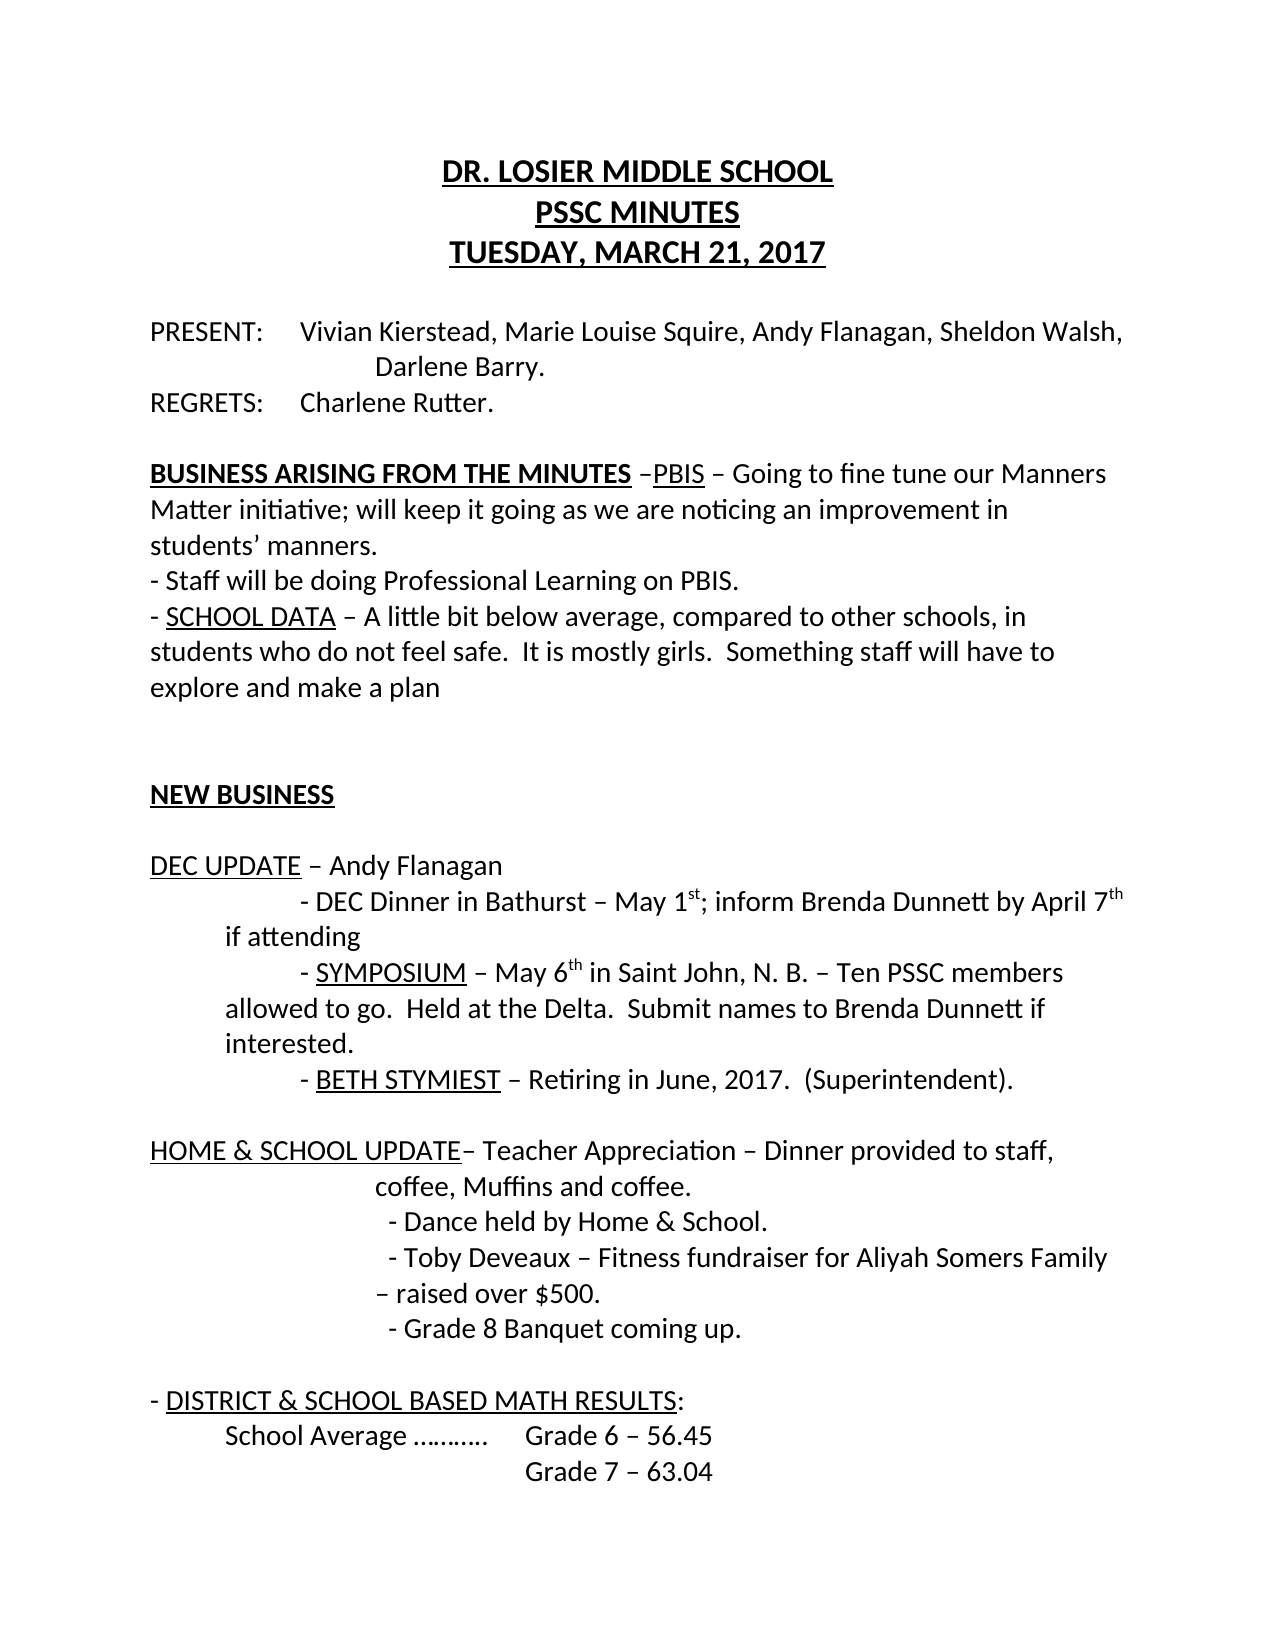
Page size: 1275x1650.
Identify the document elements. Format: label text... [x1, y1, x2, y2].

text - Grade 8 Banquet coming up. [150, 1310, 1125, 1346]
text - DISTRICT & SCHOOL BASED MATH RESULTS: [150, 1382, 1125, 1417]
text HOME & SCHOOL UPDATE– Teacher Appreciation – Dinner provided to staff, [150, 1132, 1125, 1168]
text REGRETS: Charlene Rutter. [150, 384, 1125, 420]
text DEC UPDATE – Andy Flanagan [150, 847, 1125, 883]
text TUESDAY, MARCH 21, 2017 [150, 231, 1125, 272]
text PSSC MINUTES [150, 191, 1125, 231]
text - SYMPOSIUM – May 6th in Saint John, N. B. – Ten PSSC members allowed to go. Held at the Delta. Submit names to Brenda Dunnett if interested. [225, 954, 1125, 1061]
text PRESENT: Vivian Kierstead, Marie Louise Squire, Andy Flanagan, Sheldon Walsh, [150, 313, 1125, 348]
text - Toby Deveaux – Fitness fundraiser for Aliyah Somers Family [150, 1239, 1125, 1275]
text DR. LOSIER MIDDLE SCHOOL [150, 150, 1125, 191]
text BUSINESS ARISING FROM THE MINUTES –PBIS – Going to fine tune our Manners Matter initiative; will keep it going as we are noticing an improvement in students’ manners. [150, 455, 1125, 562]
text NEW BUSINESS [150, 776, 1125, 812]
text coffee, Muffins and coffee. [150, 1168, 1125, 1203]
text - DEC Dinner in Bathurst – May 1st; inform Brenda Dunnett by April 7th if attending [225, 883, 1125, 954]
text School Average ……….. Grade 6 – 56.45 [150, 1417, 1125, 1453]
text – raised over $500. [150, 1275, 1125, 1310]
text Darlene Barry. [150, 348, 1125, 384]
text - BETH STYMIEST – Retiring in June, 2017. (Superintendent). [225, 1061, 1125, 1097]
text Grade 7 – 63.04 [150, 1453, 1125, 1488]
text - SCHOOL DATA – A little bit below average, compared to other schools, in students who do not feel safe. It is mostly girls. Something staff will have to explore and make a plan [150, 598, 1125, 705]
text - Dance held by Home & School. [150, 1203, 1125, 1239]
text - Staff will be doing Professional Learning on PBIS. [150, 562, 1125, 598]
